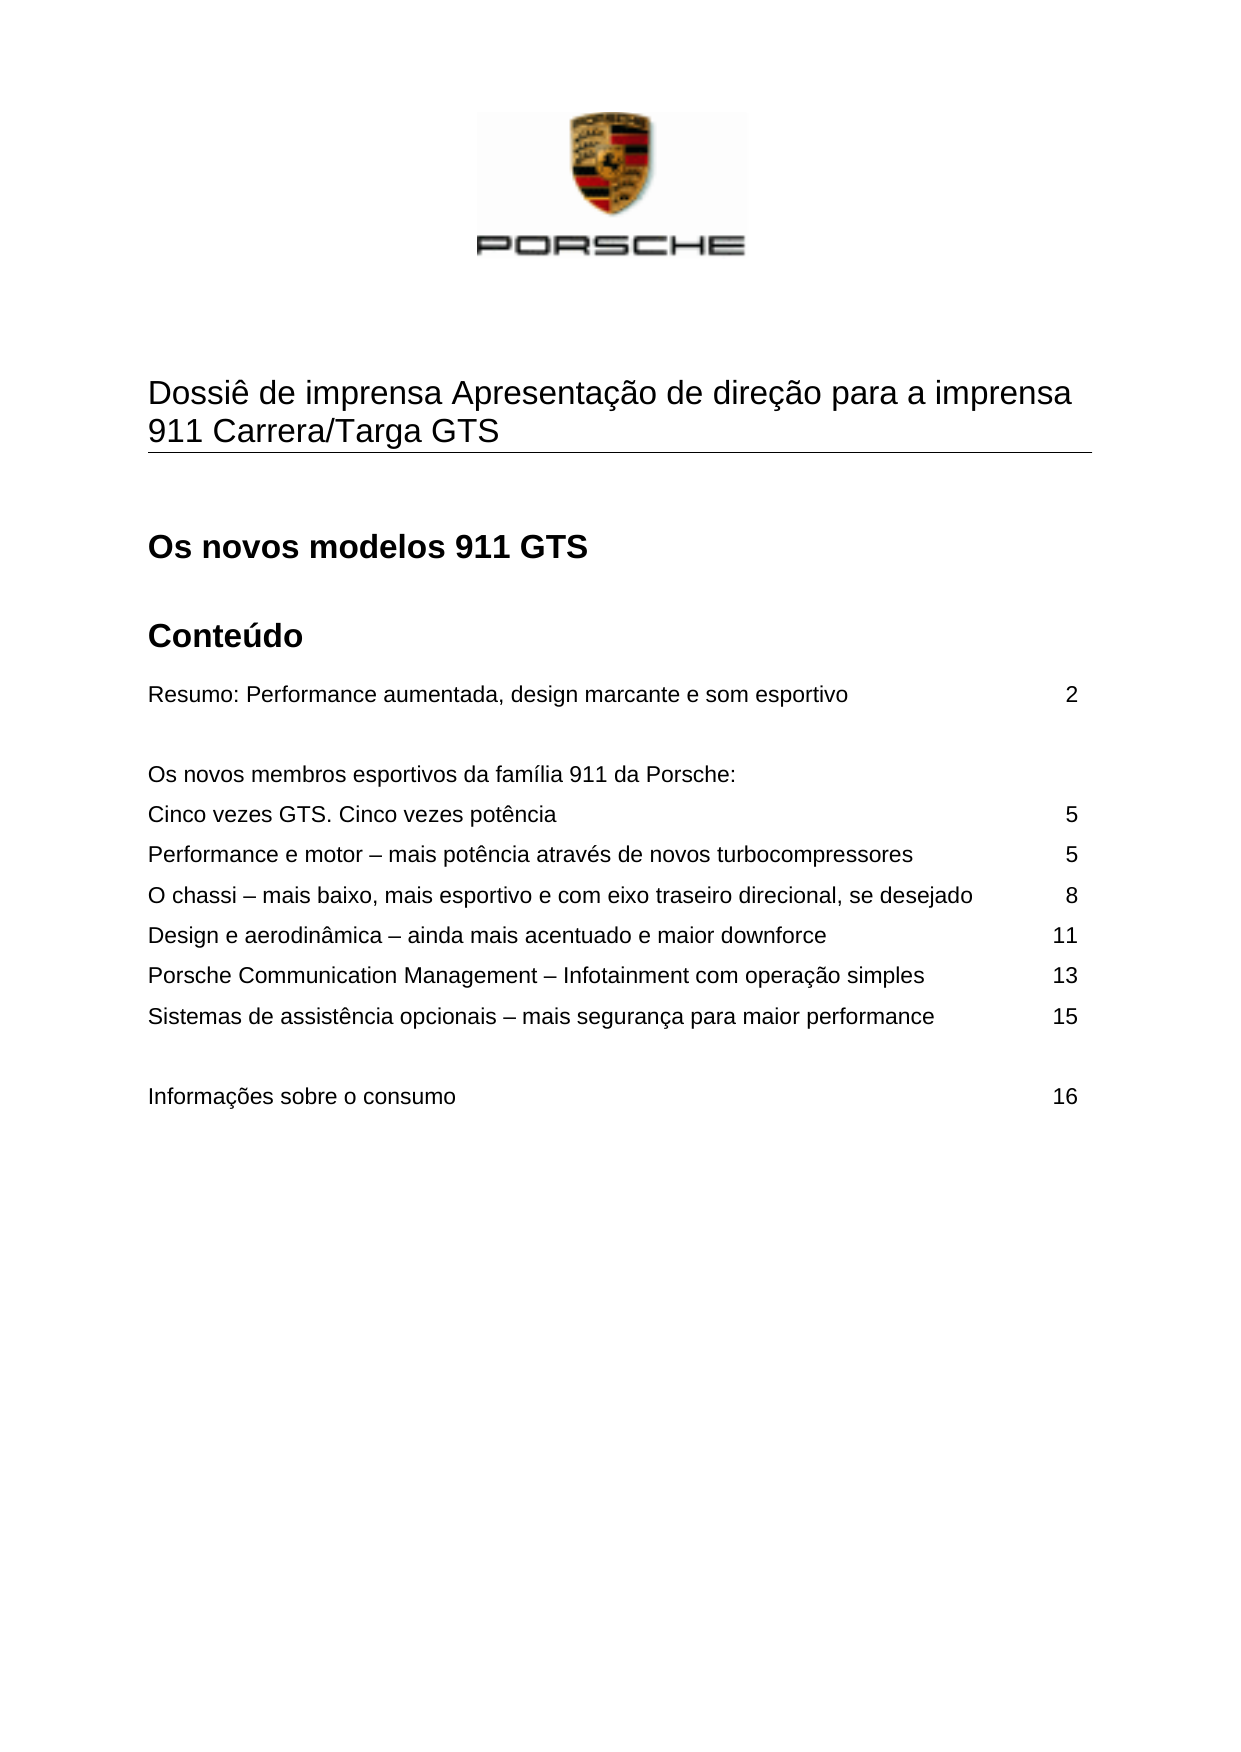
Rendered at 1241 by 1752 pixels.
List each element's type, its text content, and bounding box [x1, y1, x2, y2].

text Resumo: Performance aumentada, design marcante e som esportivo 2 [148, 681, 1092, 707]
text Design e aerodinâmica – ainda mais acentuado e maior downforce 11 [148, 922, 1092, 948]
text Os novos modelos 911 GTS [148, 527, 1092, 565]
text Conteúdo [148, 616, 1092, 654]
text Sistemas de assistência opcionais – mais segurança para maior performance 15 [148, 1003, 1092, 1029]
text Informações sobre o consumo 16 [148, 1083, 1092, 1109]
text O chassi – mais baixo, mais esportivo e com eixo traseiro direcional, se desejado 8 [148, 882, 1092, 908]
text Performance e motor – mais potência através de novos turbocompressores 5 [148, 841, 1092, 868]
text Porsche Communication Management – Infotainment com operação simples 13 [148, 962, 1092, 989]
text Cinco vezes GTS. Cinco vezes potência 5 [148, 801, 1092, 827]
text Os novos membros esportivos da família 911 da Porsche: [148, 761, 1092, 787]
